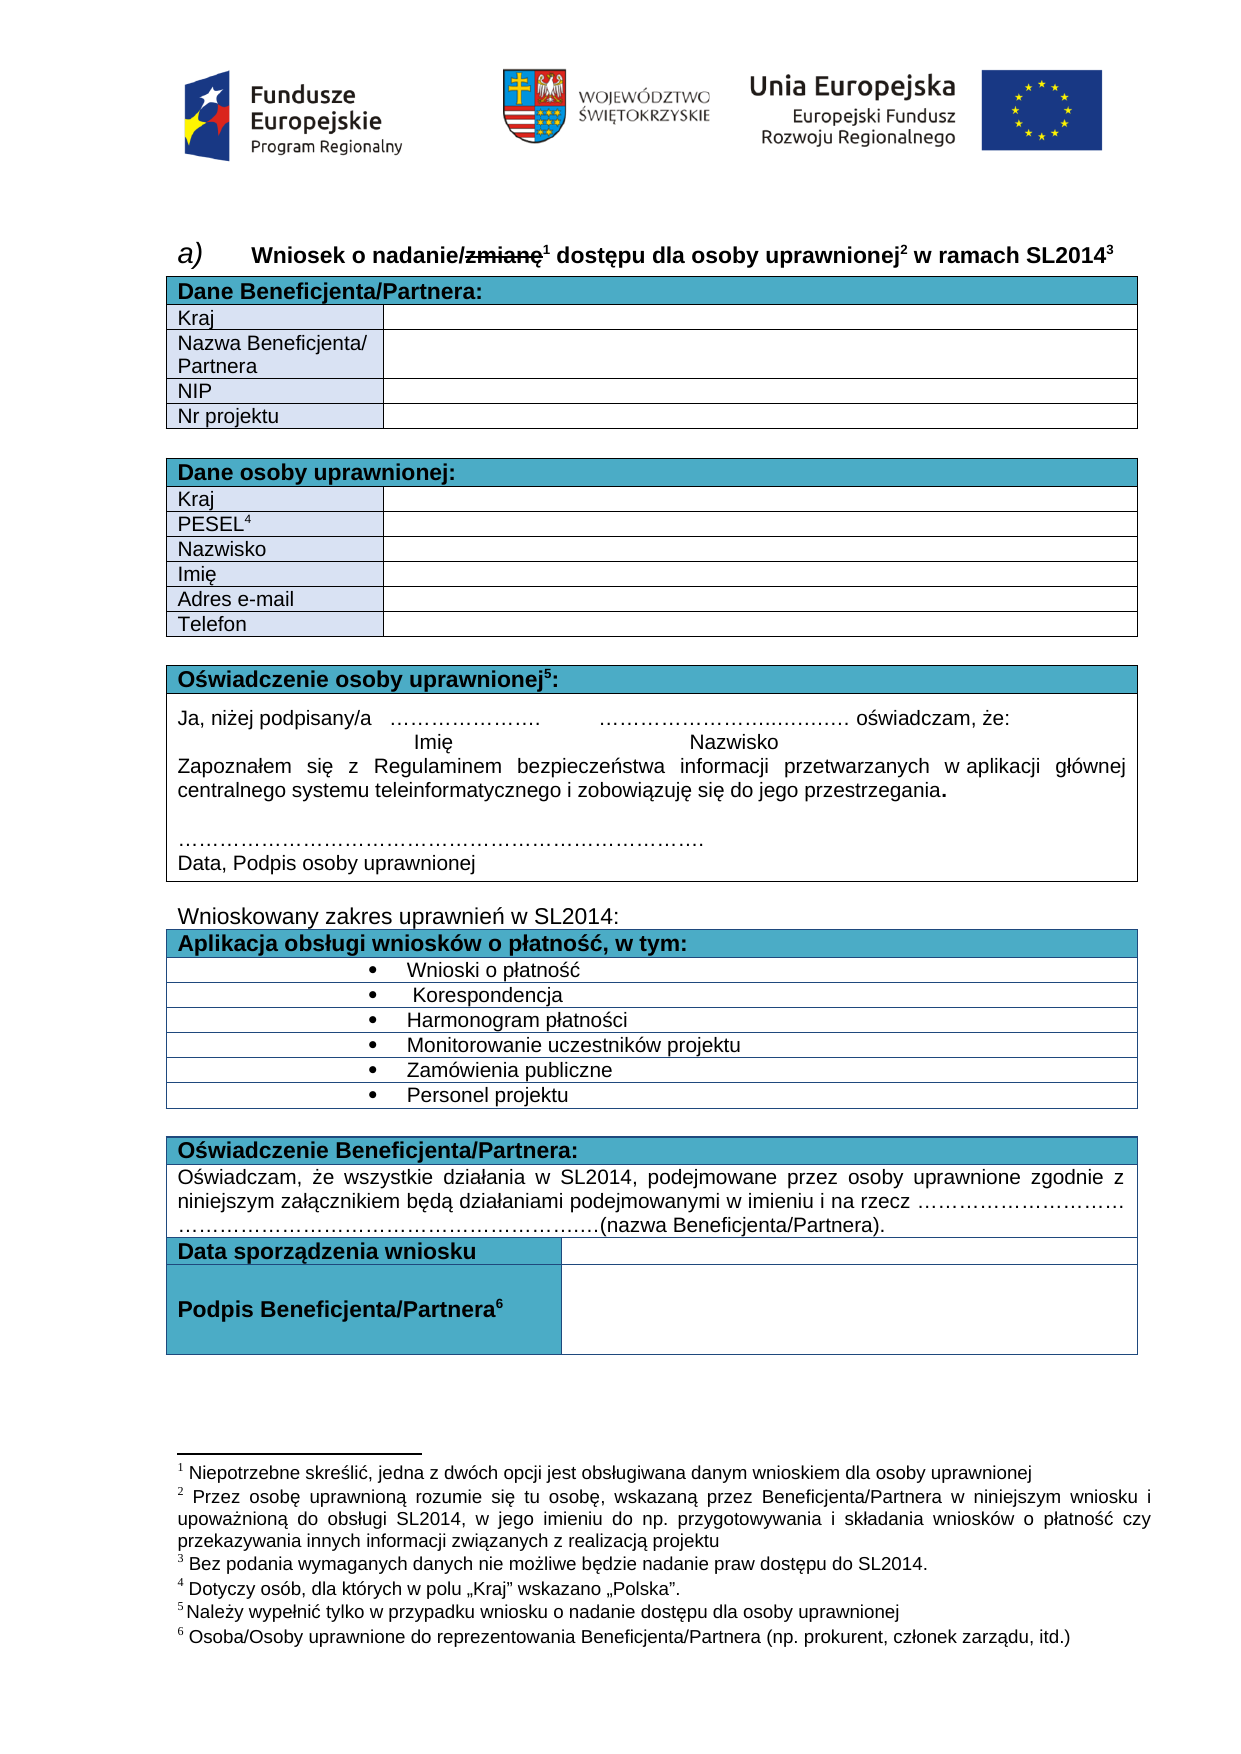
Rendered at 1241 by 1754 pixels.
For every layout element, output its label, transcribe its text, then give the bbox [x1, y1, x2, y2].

table_cell Telefon [167, 612, 383, 636]
table_cell [384, 562, 1137, 586]
table_cell [384, 537, 1137, 561]
table_cell Zamówienia publiczne [167, 1058, 1137, 1082]
table_cell Data sporządzenia wniosku [167, 1238, 561, 1264]
table_header Oświadczenie osoby uprawnionej: [167, 666, 1137, 693]
table_cell Oświadczam, że wszystkie działania w SL2014, podejmowane przez osoby uprawnione zgodnie z niniejszym załącznikiem będą działaniami podejmowanymi w imieniu i na rzecz ………………………… ………………………………………………….…(nazwa Beneficjenta/Partnera). [167, 1165, 1137, 1237]
table_cell NIP [167, 379, 383, 403]
picture [503, 53, 710, 151]
table_cell [384, 612, 1137, 636]
table_cell [384, 487, 1137, 511]
subtitle Wniosek o nadanie/zmianę dostępu dla osoby uprawnionej w ramach SL2014 [177, 236, 1152, 270]
table_header Dane Beneficjenta/Partnera: [167, 277, 1137, 304]
table_cell Korespondencja [167, 983, 1137, 1007]
table_header Dane osoby uprawnionej: [167, 459, 1137, 486]
table_cell Personel projektu [167, 1083, 1137, 1107]
table_cell Monitorowanie uczestników projektu [167, 1033, 1137, 1057]
table_cell Wnioski o płatność [167, 958, 1137, 982]
table_cell Harmonogram płatności [167, 1008, 1137, 1032]
text Wnioskowany zakres uprawnień w SL2014: [177, 903, 1152, 929]
table_cell Podpis Beneficjenta/Partnera [167, 1265, 561, 1354]
table_cell Nr projektu [167, 404, 383, 428]
table_cell Kraj [167, 487, 383, 511]
table_cell Kraj [167, 305, 383, 329]
table_cell [384, 379, 1137, 403]
table_header Aplikacja obsługi wniosków o płatność, w tym: [167, 930, 1137, 957]
table_cell [384, 587, 1137, 611]
table_cell [384, 305, 1137, 329]
table_cell [562, 1265, 1137, 1354]
table_cell Imię [167, 562, 383, 586]
table_cell [384, 330, 1137, 378]
table_cell Adres e-mail [167, 587, 383, 611]
table_header Oświadczenie Beneficjenta/Partnera: [167, 1138, 1137, 1164]
table_cell Ja, niżej podpisany/a …………………. ……………………..….….… oświadczam, że: Imię Nazwisko Zapoznałem się z Regulaminem bezpieczeństwa informacji przetwarzanych w aplikacji głównej centralnego systemu teleinformatycznego i zobowiązuję się do jego przestrzegania. …………………………………………………………………. Data, Podpis osoby uprawnionej [167, 694, 1137, 881]
table_cell [384, 512, 1137, 536]
table_cell Nazwisko [167, 537, 383, 561]
table_cell [562, 1238, 1137, 1264]
table_cell [384, 404, 1137, 428]
table_cell PESEL [167, 512, 383, 536]
picture [177, 63, 407, 170]
table_cell Nazwa Beneficjenta/ Partnera [167, 330, 383, 378]
picture [745, 44, 1107, 170]
